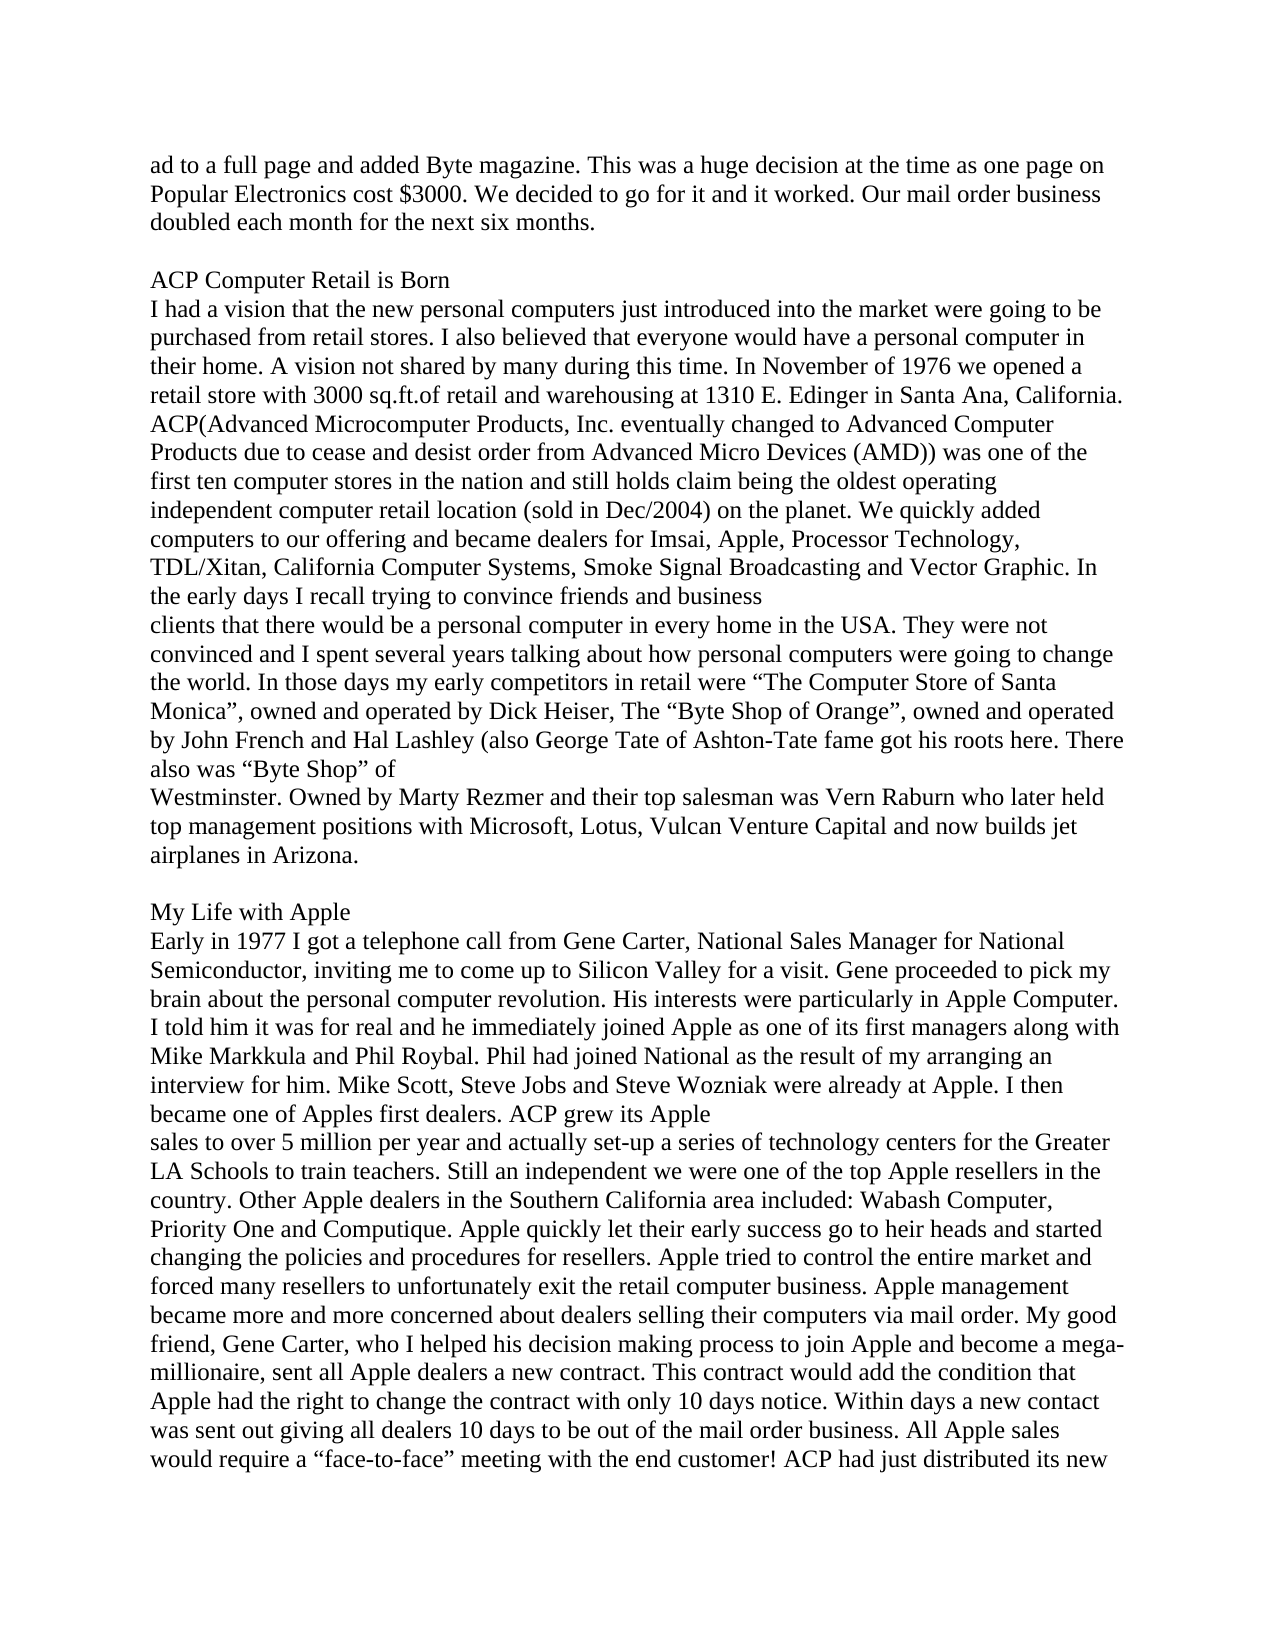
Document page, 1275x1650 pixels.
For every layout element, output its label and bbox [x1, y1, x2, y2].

text [150, 150, 1125, 1472]
